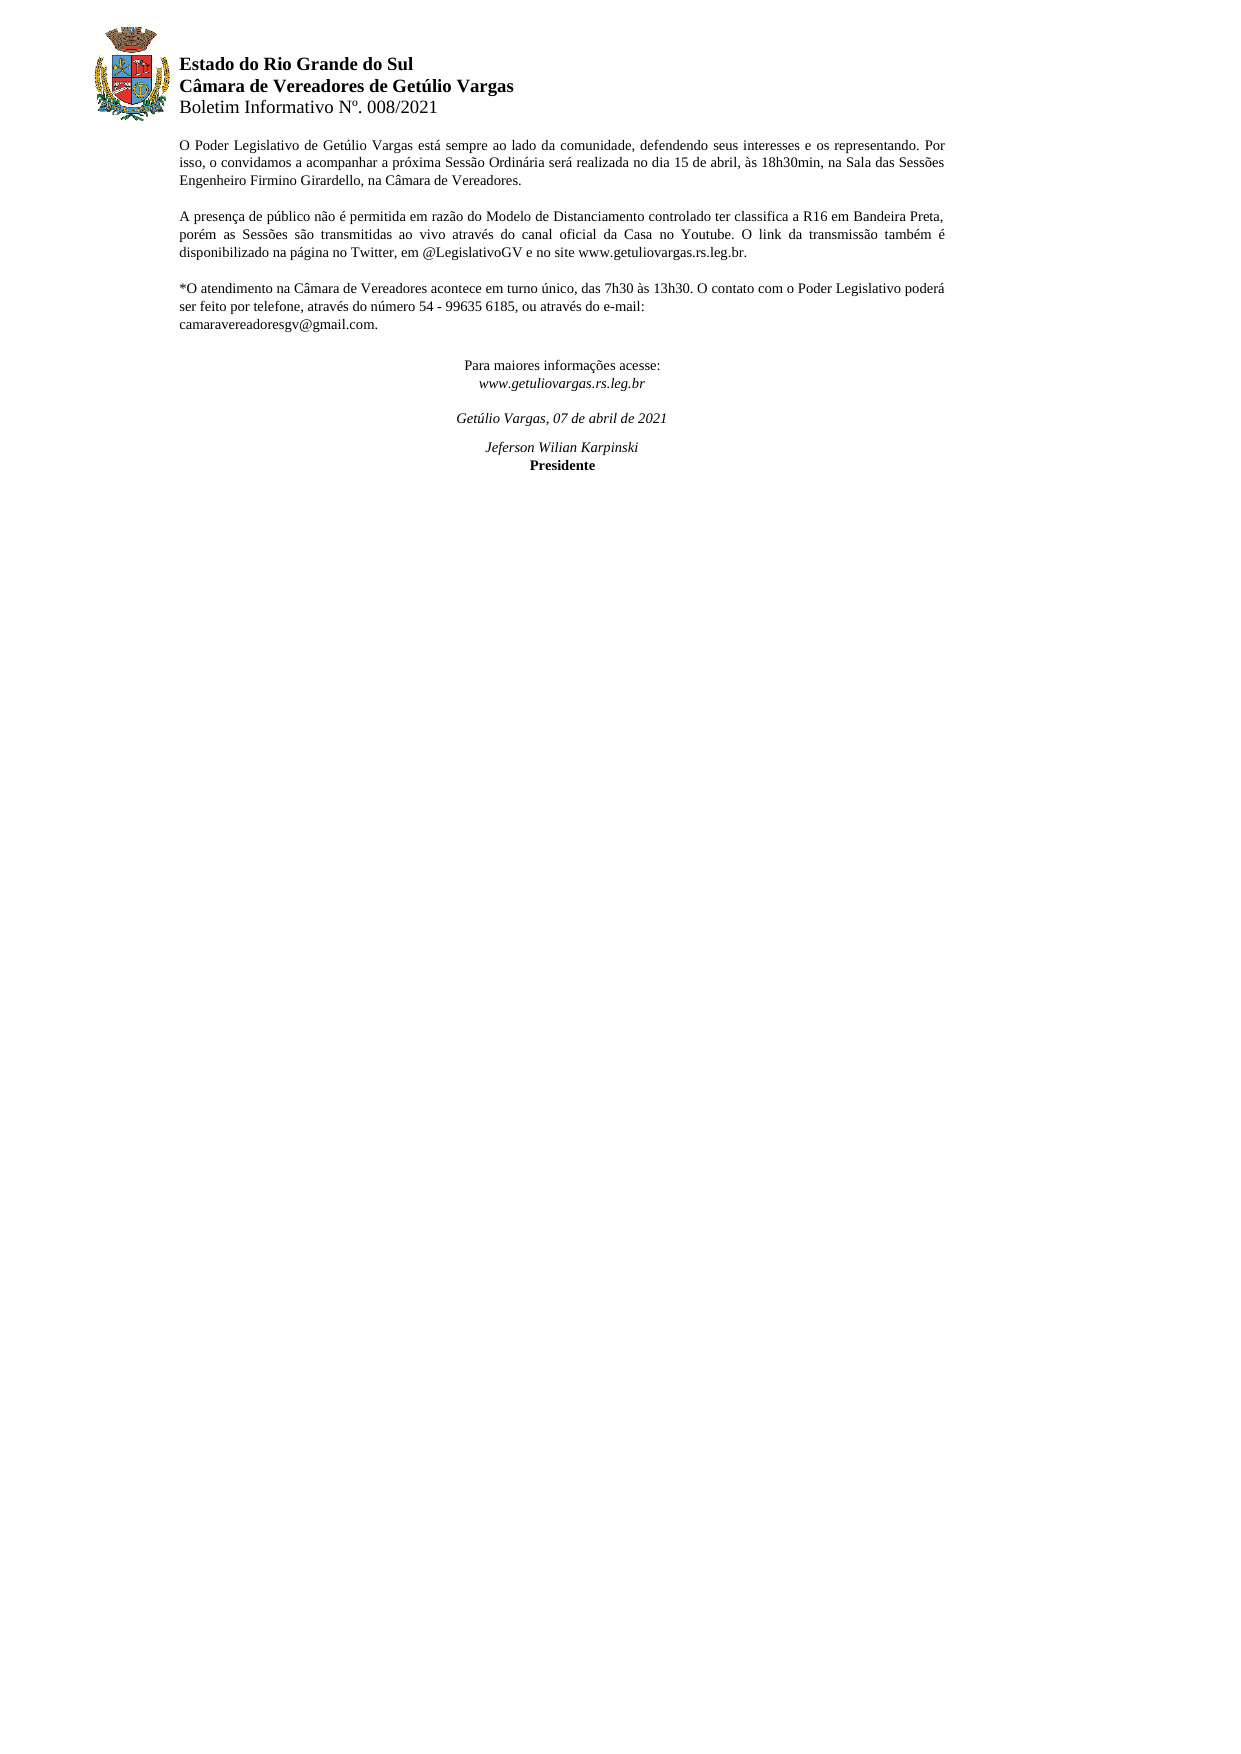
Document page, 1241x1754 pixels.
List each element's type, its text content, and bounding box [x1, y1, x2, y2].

text www.getuliovargas.rs.leg.br [179, 374, 946, 391]
text Para maiores informações acesse: [179, 356, 946, 373]
text Estado do Rio Grande do Sul [179, 53, 946, 75]
text Boletim Informativo Nº. 008/2021 [179, 96, 946, 117]
picture [93, 27, 170, 121]
text Getúlio Vargas, 07 de abril de 2021 [179, 410, 946, 427]
text Jeferson Wilian Karpinski [179, 438, 946, 455]
text A presença de público não é permitida em razão do Modelo de Distanciamento controlado ter classifica a R16 em Bandeira Preta, porém as Sessões são transmitidas ao vivo através do canal oficial da Casa no Youtube. O link da transmissão também é disponibilizado na página no Twitter, em @LegislativoGV e no site www.getuliovargas.rs.leg.br. [179, 208, 946, 261]
text *O atendimento na Câmara de Vereadores acontece em turno único, das 7h30 às 13h30. O contato com o Poder Legislativo poderá ser feito por telefone, através do número 54 - 99635 6185, ou através do e-mail: [179, 280, 946, 314]
text camaravereadoresgv@gmail.com. [179, 316, 946, 332]
text O Poder Legislativo de Getúlio Vargas está sempre ao lado da comunidade, defendendo seus interesses e os representando. Por isso, o convidamos a acompanhar a próxima Sessão Ordinária será realizada no dia 15 de abril, às 18h30min, na Sala das Sessões Engenheiro Firmino Girardello, na Câmara de Vereadores. [179, 136, 946, 189]
text Câmara de Vereadores de Getúlio Vargas [179, 75, 946, 96]
text Presidente [179, 456, 946, 473]
